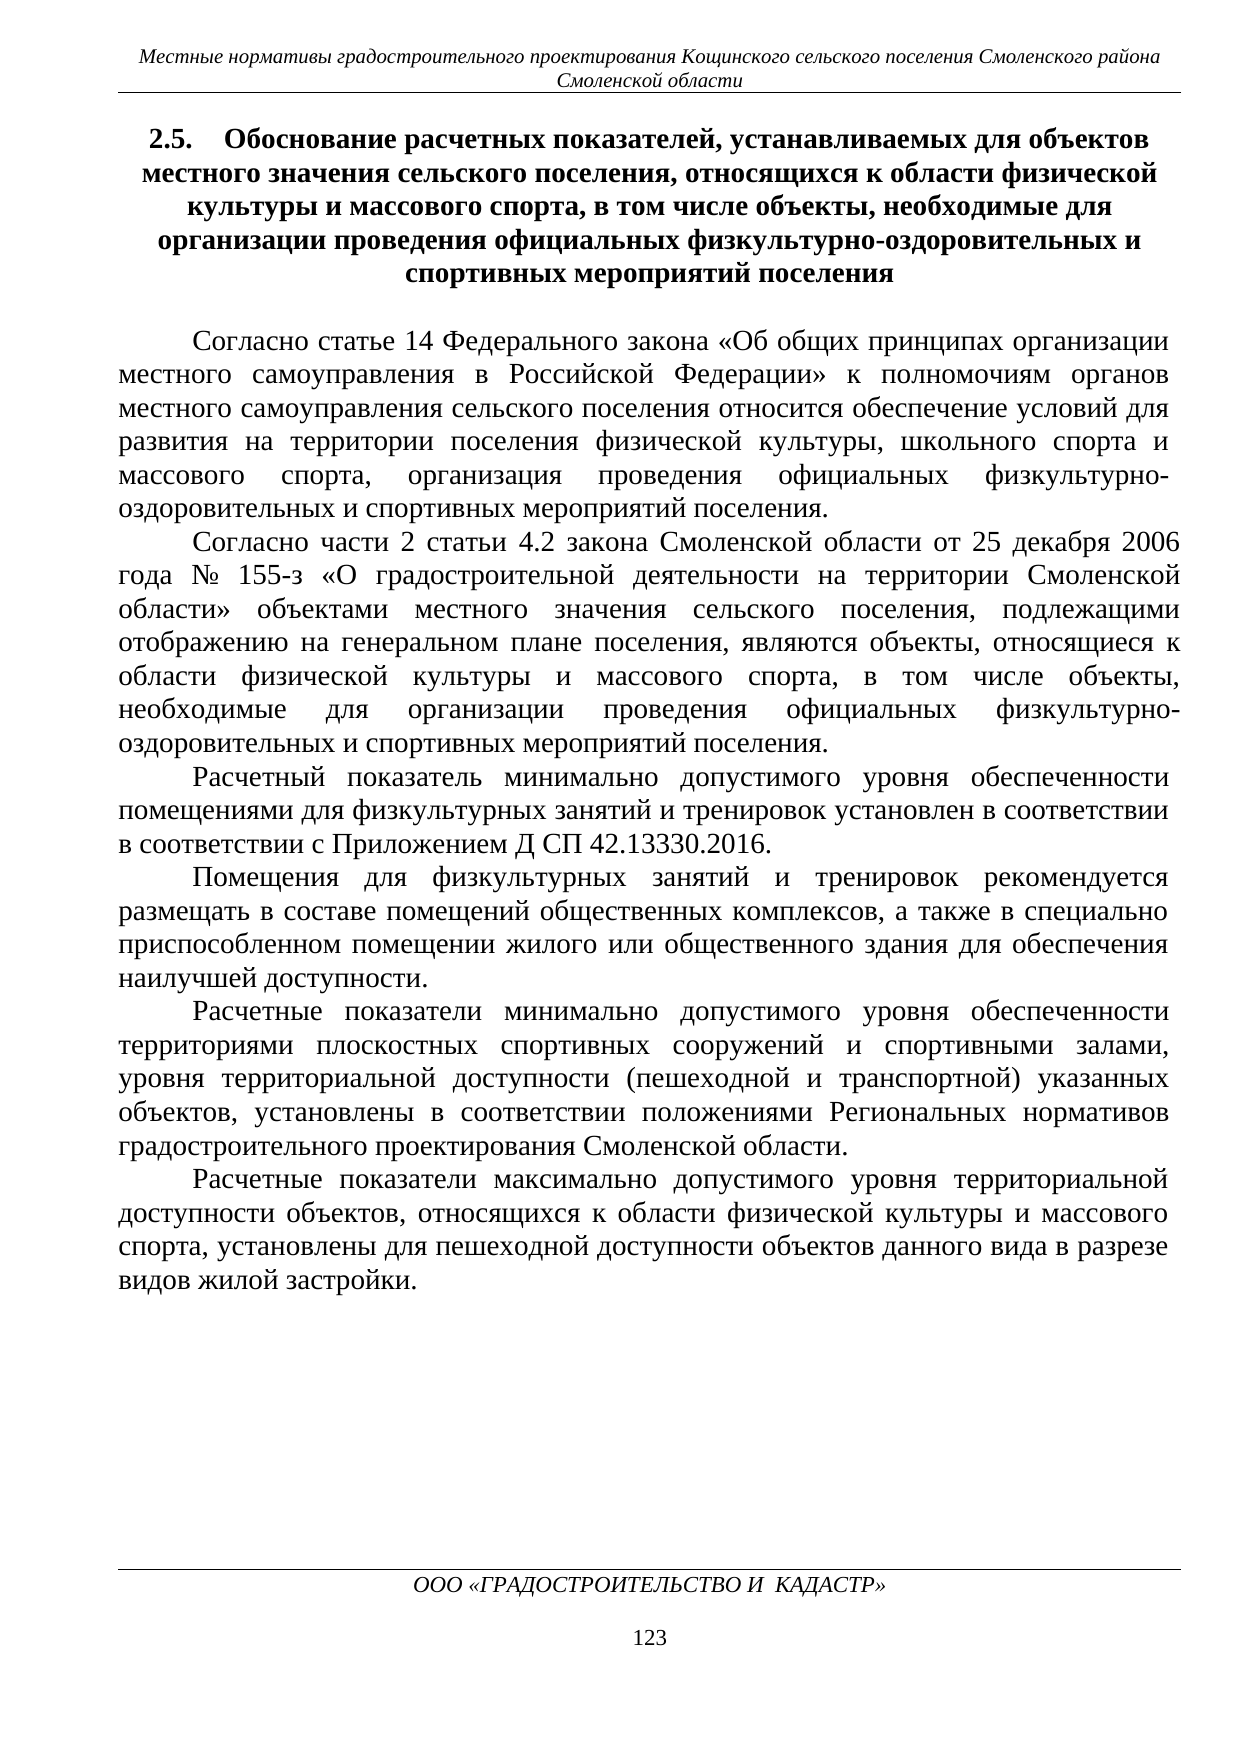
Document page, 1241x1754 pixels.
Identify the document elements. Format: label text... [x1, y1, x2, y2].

text Помещения для физкультурных занятий и тренировок рекомендуется размещать в составе помещений общественных комплексов, а также в специально приспособленном помещении жилого или общественного здания для обеспечения наилучшей доступности. [118, 859, 1169, 993]
text Согласно части 2 статьи 4.2 закона Смоленской области от 25 декабря 2006 года № 155-з «О градостроительной деятельности на территории Смоленской области» объектами местного значения сельского поселения, подлежащими отображению на генеральном плане поселения, являются объекты, относящиеся к области физической культуры и массового спорта, в том числе объекты, необходимые для организации проведения официальных физкультурно-оздоровительных и спортивных мероприятий поселения. [118, 524, 1181, 759]
list Обоснование расчетных показателей, устанавливаемых для объектов местного значения сельского поселения, относящихся к области физической культуры и массового спорта, в том числе объекты, необходимые для организации проведения официальных физкультурно-оздоровительных и спортивных мероприятий поселения [117, 121, 1181, 289]
text Расчетный показатель минимально допустимого уровня обеспеченности помещениями для физкультурных занятий и тренировок установлен в соответствии в соответствии с Приложением Д СП 42.13330.2016. [118, 759, 1170, 859]
text Согласно статье 14 Федерального закона «Об общих принципах организации местного самоуправления в Российской Федерации» к полномочиям органов местного самоуправления сельского поселения относится обеспечение условий для развития на территории поселения физической культуры, школьного спорта и массового спорта, организация проведения официальных физкультурно-оздоровительных и спортивных мероприятий поселения. [118, 323, 1170, 524]
text Расчетные показатели минимально допустимого уровня обеспеченности территориями плоскостных спортивных сооружений и спортивными залами, уровня территориальной доступности (пешеходной и транспортной) указанных объектов, установлены в соответствии положениями Региональных нормативов градостроительного проектирования Смоленской области. [118, 993, 1170, 1161]
text Расчетные показатели максимально допустимого уровня территориальной доступности объектов, относящихся к области физической культуры и массового спорта, установлены для пешеходной доступности объектов данного вида в разрезе видов жилой застройки. [118, 1161, 1169, 1295]
